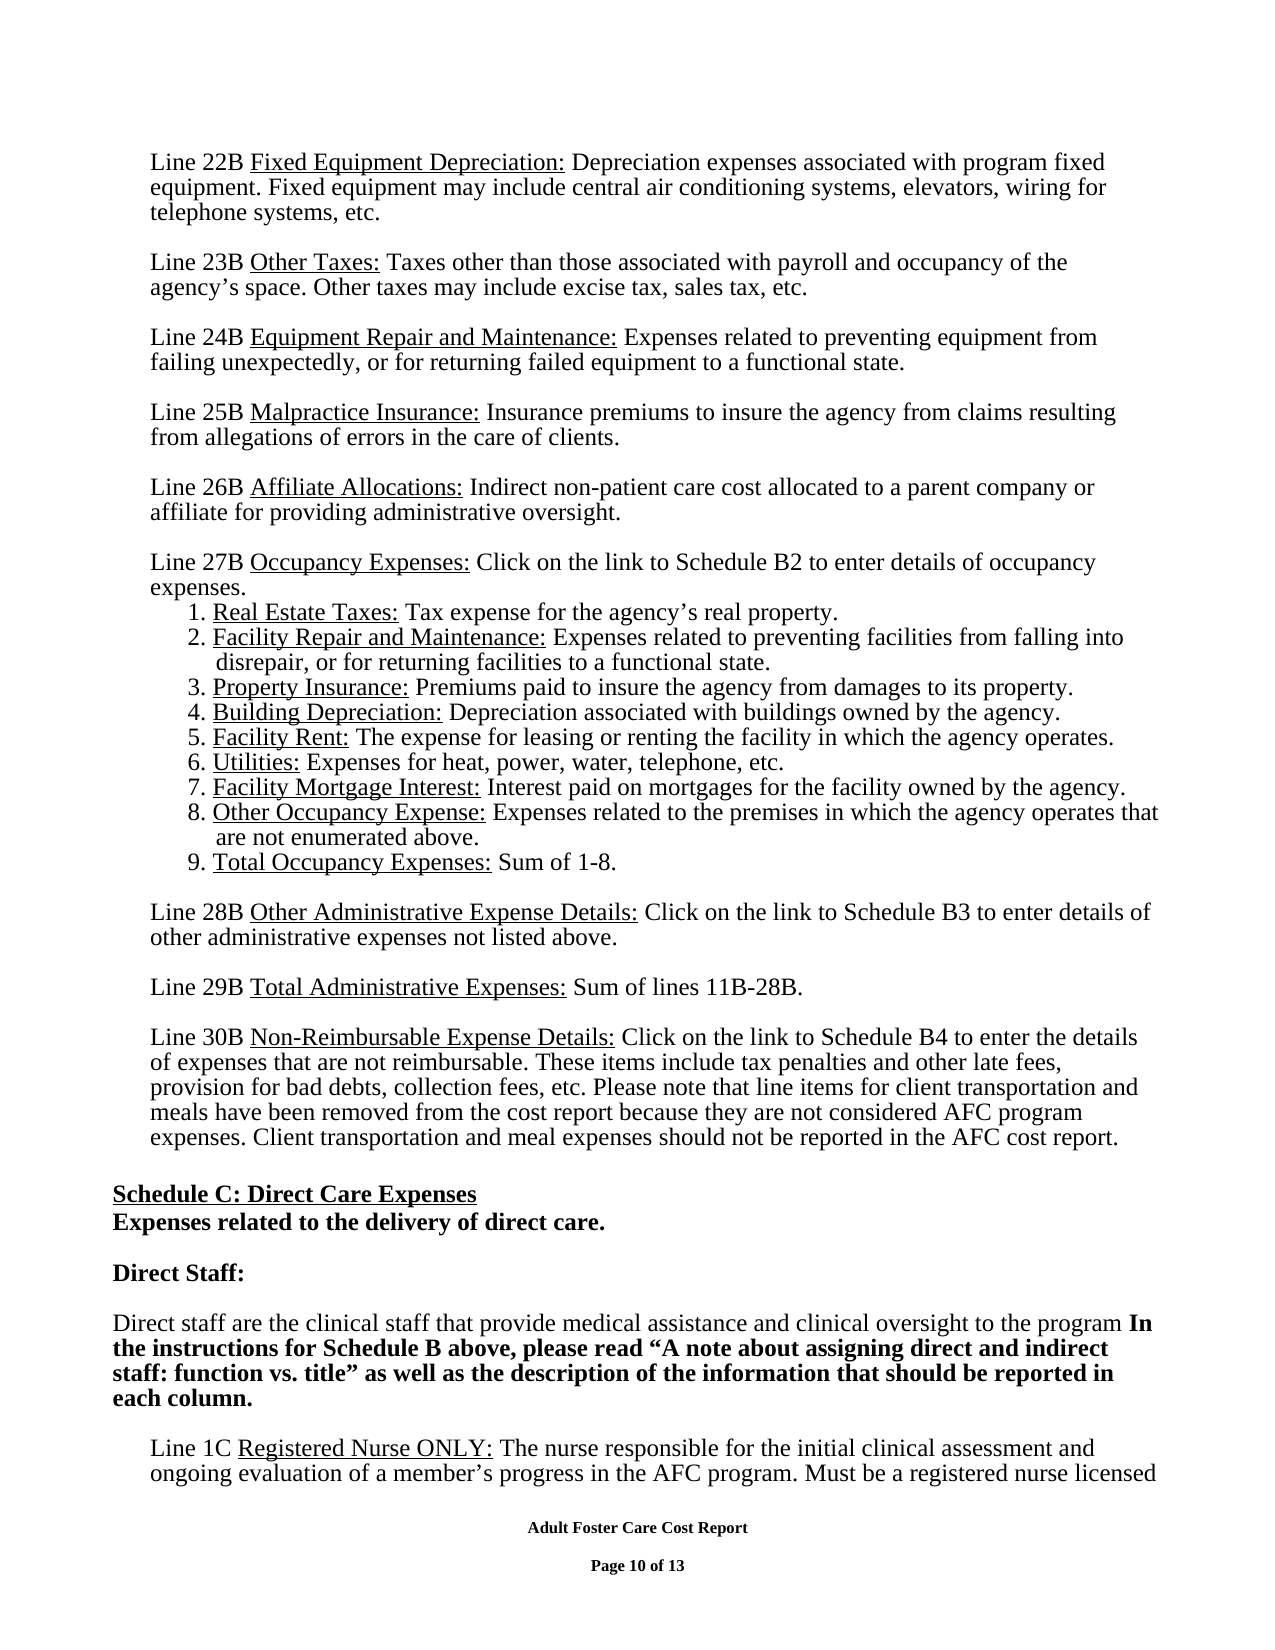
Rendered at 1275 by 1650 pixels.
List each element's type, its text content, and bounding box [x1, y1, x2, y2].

text Line 28B Other Administrative Expense Details: Click on the link to Schedule B3 to enter details of other administrative expenses not listed above. [150, 900, 1162, 950]
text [150, 1436, 1162, 1486]
text 8. Other Occupancy Expense: Expenses related to the premises in which the agency operates that are not enumerated above. [187, 800, 1162, 850]
text Line 23B Other Taxes: Taxes other than those associated with payroll and occupancy of the agency’s space. Other taxes may include excise tax, sales tax, etc. [150, 250, 1162, 300]
text 4. Building Depreciation: Depreciation associated with buildings owned by the agency. [187, 700, 1162, 725]
text Line 22B Fixed Equipment Depreciation: Depreciation expenses associated with program fixed equipment. Fixed equipment may include central air conditioning systems, elevators, wiring for telephone systems, etc. [150, 150, 1162, 225]
text 5. Facility Rent: The expense for leasing or renting the facility in which the agency operates. [187, 725, 1162, 750]
text Line 30B Non-Reimbursable Expense Details: Click on the link to Schedule B4 to enter the details of expenses that are not reimbursable. These items include tax penalties and other late fees, provision for bad debts, collection fees, etc. Please note that line items for client transportation and meals have been removed from the cost report because they are not considered AFC program expenses. Client transportation and meal expenses should not be reported in the AFC cost report. [150, 1025, 1162, 1150]
text 1. Real Estate Taxes: Tax expense for the agency’s real property. [187, 600, 1162, 625]
text Expenses related to the delivery of direct care. [112, 1207, 1162, 1236]
text 7. Facility Mortgage Interest: Interest paid on mortgages for the facility owned by the agency. [187, 775, 1162, 800]
text 2. Facility Repair and Maintenance: Expenses related to preventing facilities from falling into disrepair, or for returning facilities to a functional state. [187, 625, 1162, 675]
text 3. Property Insurance: Premiums paid to insure the agency from damages to its property. [187, 675, 1162, 700]
text Direct Staff: [112, 1261, 1162, 1286]
subtitle Schedule C: Direct Care Expenses [112, 1179, 1162, 1207]
text 6. Utilities: Expenses for heat, power, water, telephone, etc. [187, 750, 1162, 775]
text 9. Total Occupancy Expenses: Sum of 1-8. [187, 850, 1162, 875]
text Line 26B Affiliate Allocations: Indirect non-patient care cost allocated to a parent company or affiliate for providing administrative oversight. [150, 475, 1162, 525]
text Line 24B Equipment Repair and Maintenance: Expenses related to preventing equipment from failing unexpectedly, or for returning failed equipment to a functional state. [150, 325, 1162, 375]
text Line 25B Malpractice Insurance: Insurance premiums to insure the agency from claims resulting from allegations of errors in the care of clients. [150, 400, 1162, 450]
text Direct staff are the clinical staff that provide medical assistance and clinical oversight to the program In the instructions for Schedule B above, please read “A note about assigning direct and indirect staff: function vs. title” as well as the description of the information that should be reported in each column. [112, 1311, 1162, 1411]
text Line 29B Total Administrative Expenses: Sum of lines 11B-28B. [112, 975, 1162, 1000]
text Line 27B Occupancy Expenses: Click on the link to Schedule B2 to enter details of occupancy expenses. [150, 550, 1162, 600]
